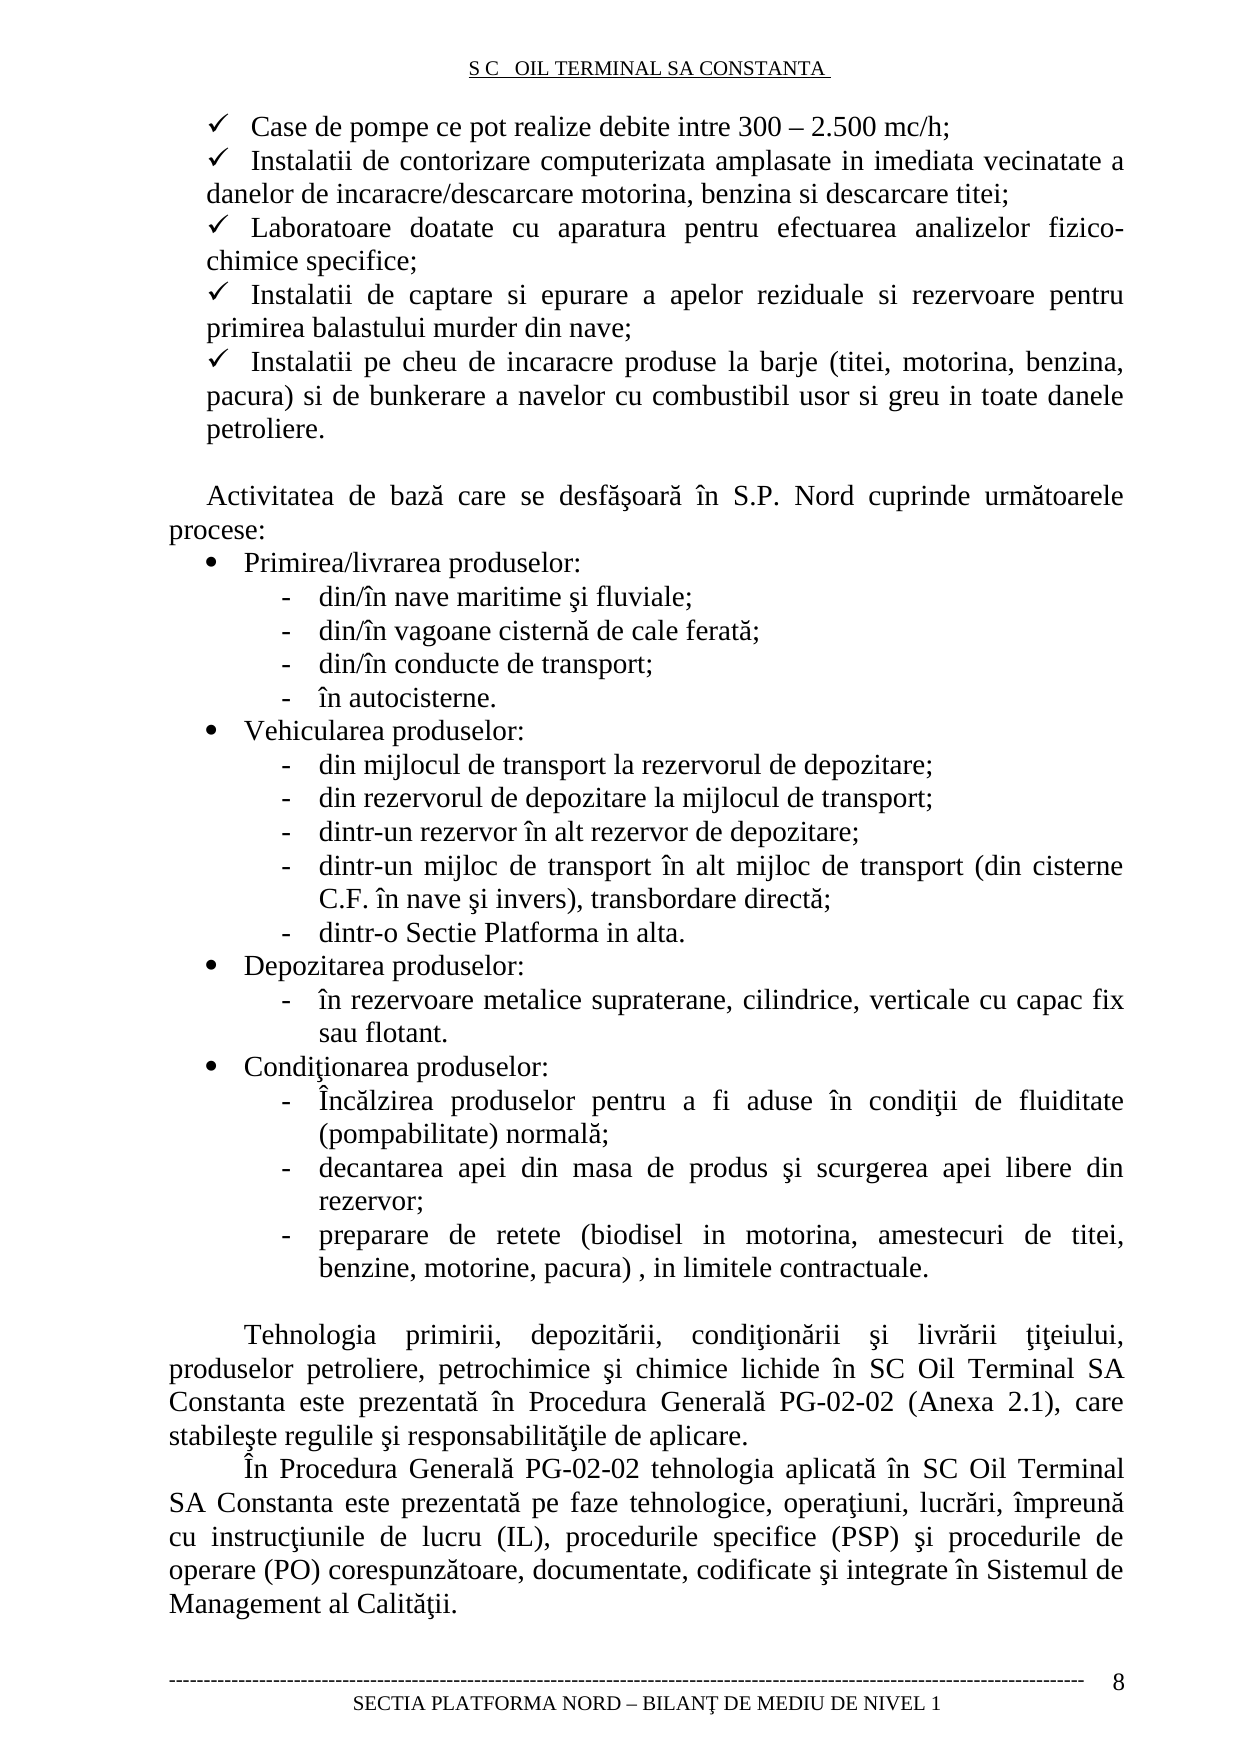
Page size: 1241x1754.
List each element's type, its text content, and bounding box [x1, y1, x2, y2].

list Încălzirea produselor pentru a fi aduse în condiţii de fluiditate (pompabilitate) normală; [281, 1083, 1125, 1150]
text În Procedura Generală PG-02-02 tehnologia aplicată în SC Oil Terminal SA Constanta este prezentată pe faze tehnologice, operaţiuni, lucrări, împreună cu instrucţiunile de lucru (IL), procedurile specifice (PSP) şi procedurile de operare (PO) corespunzătoare, documentate, codificate şi integrate în Sistemul de Management al Calităţii. [169, 1452, 1125, 1619]
list din mijlocul de transport la rezervorul de depozitare; [281, 747, 1125, 781]
list Case de pompe ce pot realize debite intre 300 – 2.500 mc/h; [206, 109, 1125, 143]
list dintr-o Sectie Platforma in alta. [281, 915, 1125, 948]
list decantarea apei din masa de produs şi scurgerea apei libere din rezervor; [281, 1150, 1125, 1217]
list Instalatii de captare si epurare a apelor reziduale si rezervoare pentru primirea balastului murder din nave; [206, 277, 1125, 344]
list preparare de retete (biodisel in motorina, amestecuri de titei, benzine, motorine, pacura) , in limitele contractuale. [281, 1217, 1125, 1284]
list din/în nave maritime şi fluviale; [281, 579, 1125, 613]
list dintr-un rezervor în alt rezervor de depozitare; [281, 814, 1125, 848]
list Laboratoare doatate cu aparatura pentru efectuarea analizelor fizico-chimice specifice; [206, 210, 1125, 277]
list Primirea/livrarea produselor: [206, 546, 1125, 579]
text Activitatea de bază care se desfăşoară în S.P. Nord cuprinde următoarele procese: [169, 478, 1125, 546]
list Instalatii de contorizare computerizata amplasate in imediata vecinatate a danelor de incaracre/descarcare motorina, benzina si descarcare titei; [206, 143, 1125, 210]
list în rezervoare metalice supraterane, cilindrice, verticale cu capac fix sau flotant. [281, 982, 1125, 1049]
list Instalatii pe cheu de incaracre produse la barje (titei, motorina, benzina, pacura) si de bunkerare a navelor cu combustibil usor si greu in toate danele petroliere. [206, 344, 1125, 445]
list Depozitarea produselor: [206, 948, 1125, 982]
list în autocisterne. [281, 680, 1125, 713]
text Tehnologia primirii, depozitării, condiţionării şi livrării ţiţeiului, produselor petroliere, petrochimice şi chimice lichide în SC Oil Terminal SA Constanta este prezentată în Procedura Generală PG-02-02 (Anexa 2.1), care stabileşte regulile şi responsabilităţile de aplicare. [169, 1317, 1125, 1452]
list din/în conducte de transport; [281, 646, 1125, 680]
list Condiţionarea produselor: [206, 1049, 1125, 1083]
list dintr-un mijloc de transport în alt mijloc de transport (din cisterne C.F. în nave şi invers), transbordare directă; [281, 848, 1125, 915]
list Vehicularea produselor: [206, 713, 1125, 747]
list din rezervorul de depozitare la mijlocul de transport; [281, 781, 1125, 814]
list din/în vagoane cisternă de cale ferată; [281, 613, 1125, 646]
